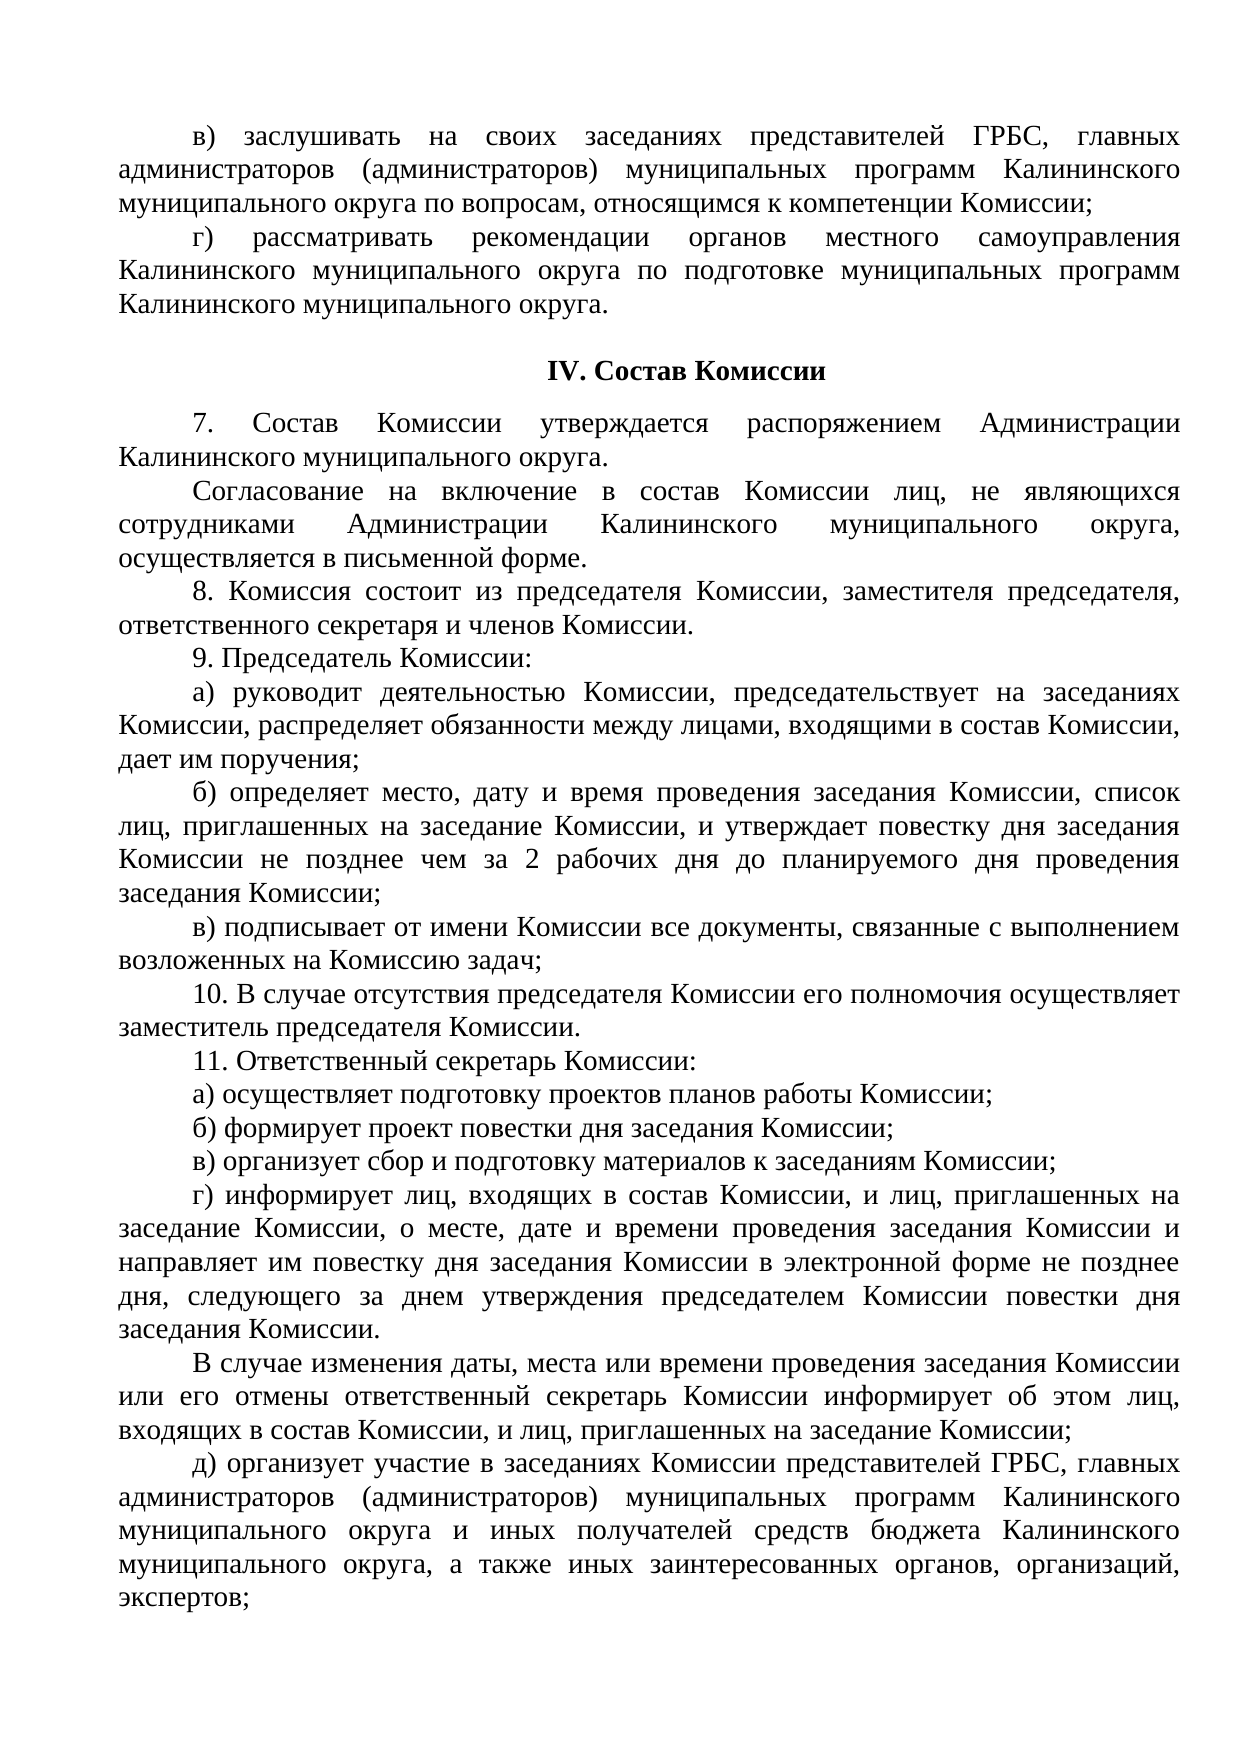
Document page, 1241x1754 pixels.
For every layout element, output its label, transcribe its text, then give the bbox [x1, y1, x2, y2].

text г) рассматривать рекомендации органов местного самоуправления Калининского муниципального округа по подготовке муниципальных программ Калининского муниципального округа. [118, 219, 1181, 319]
text в) заслушивать на своих заседаниях представителей ГРБС, главных администраторов (администраторов) муниципальных программ Калининского муниципального округа по вопросам, относящимся к компетенции Комиссии; [118, 118, 1181, 219]
text 8. Комиссия состоит из председателя Комиссии, заместителя председателя, ответственного секретаря и членов Комиссии. [118, 573, 1181, 640]
text 9. Председатель Комиссии: [118, 640, 1181, 674]
text а) осуществляет подготовку проектов планов работы Комиссии; [118, 1076, 1181, 1110]
text 11. Ответственный секретарь Комиссии: [118, 1043, 1181, 1076]
text в) организует сбор и подготовку материалов к заседаниям Комиссии; [118, 1143, 1181, 1177]
text д) организует участие в заседаниях Комиссии представителей ГРБС, главных администраторов (администраторов) муниципальных программ Калининского муниципального округа и иных получателей средств бюджета Калининского муниципального округа, а также иных заинтересованных органов, организаций, экспертов; [118, 1445, 1181, 1613]
text б) формирует проект повестки дня заседания Комиссии; [118, 1110, 1181, 1143]
text г) информирует лиц, входящих в состав Комиссии, и лиц, приглашенных на заседание Комиссии, о месте, дате и времени проведения заседания Комиссии и направляет им повестку дня заседания Комиссии в электронной форме не позднее дня, следующего за днем утверждения председателем Комиссии повестки дня заседания Комиссии. [118, 1177, 1181, 1345]
text В случае изменения даты, места или времени проведения заседания Комиссии или его отмены ответственный секретарь Комиссии информирует об этом лиц, входящих в состав Комиссии, и лиц, приглашенных на заседание Комиссии; [118, 1345, 1181, 1445]
text 10. В случае отсутствия председателя Комиссии его полномочия осуществляет заместитель председателя Комиссии. [118, 976, 1181, 1043]
text в) подписывает от имени Комиссии все документы, связанные с выполнением возложенных на Комиссию задач; [118, 909, 1181, 976]
text 7. Состав Комиссии утверждается распоряжением Администрации Калининского муниципального округа. [118, 406, 1181, 473]
text Согласование на включение в состав Комиссии лиц, не являющихся сотрудниками Администрации Калининского муниципального округа, осуществляется в письменной форме. [118, 473, 1181, 573]
text IV. Состав Комиссии [118, 353, 1181, 386]
text а) руководит деятельностью Комиссии, председательствует на заседаниях Комиссии, распределяет обязанности между лицами, входящими в состав Комиссии, дает им поручения; [118, 674, 1181, 774]
text б) определяет место, дату и время проведения заседания Комиссии, список лиц, приглашенных на заседание Комиссии, и утверждает повестку дня заседания Комиссии не позднее чем за 2 рабочих дня до планируемого дня проведения заседания Комиссии; [118, 774, 1181, 909]
